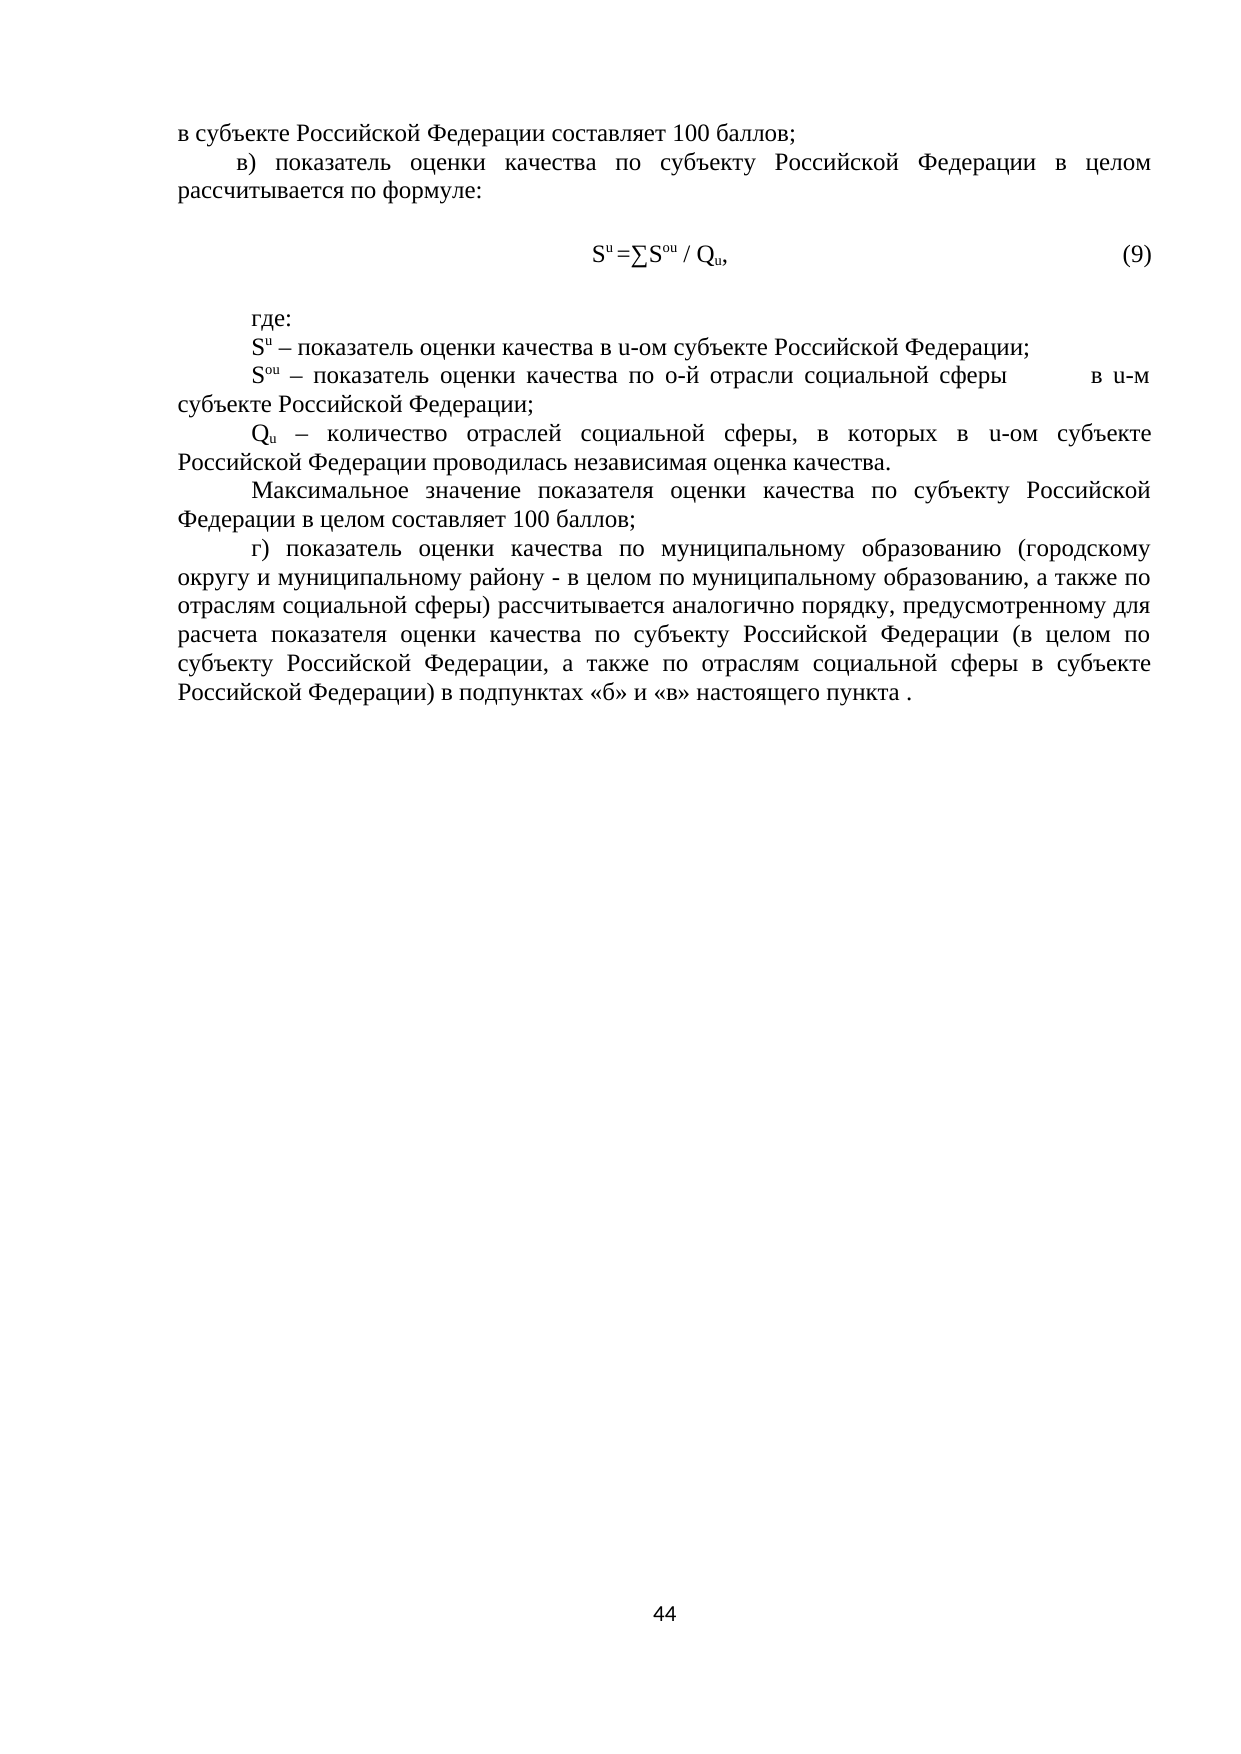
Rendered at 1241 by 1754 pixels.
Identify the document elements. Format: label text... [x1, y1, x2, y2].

text Sou – показатель оценки качества по о-й отрасли социальной сферы в u-м субъекте Российской Федерации; [177, 361, 1152, 418]
list Максимальное значение показателя оценки качества по субъекту Российской Федерации в целом составляет 100 баллов; [177, 476, 1152, 533]
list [177, 118, 1152, 147]
text где: [177, 303, 1152, 332]
text Qu – количество отраслей социальной сферы, в которых в u-ом субъекте Российской Федерации проводилась независимая оценка качества. [177, 418, 1152, 476]
list в) показатель оценки качества по субъекту Российской Федерации в целом рассчитывается по формуле: [177, 147, 1152, 204]
list г) показатель оценки качества по муниципальному образованию (городскому округу и муниципальному району - в целом по муниципальному образованию, а также по отраслям социальной сферы) рассчитывается аналогично порядку, предусмотренному для расчета показателя оценки качества по субъекту Российской Федерации (в целом по субъекту Российской Федерации, а также по отраслям социальной сферы в субъекте Российской Федерации) в подпунктах «б» и «в» настоящего пункта . [177, 533, 1152, 706]
text Su =∑Sou / Qu, (9) [177, 239, 1152, 268]
text Su – показатель оценки качества в u-ом субъекте Российской Федерации; [177, 332, 1152, 361]
